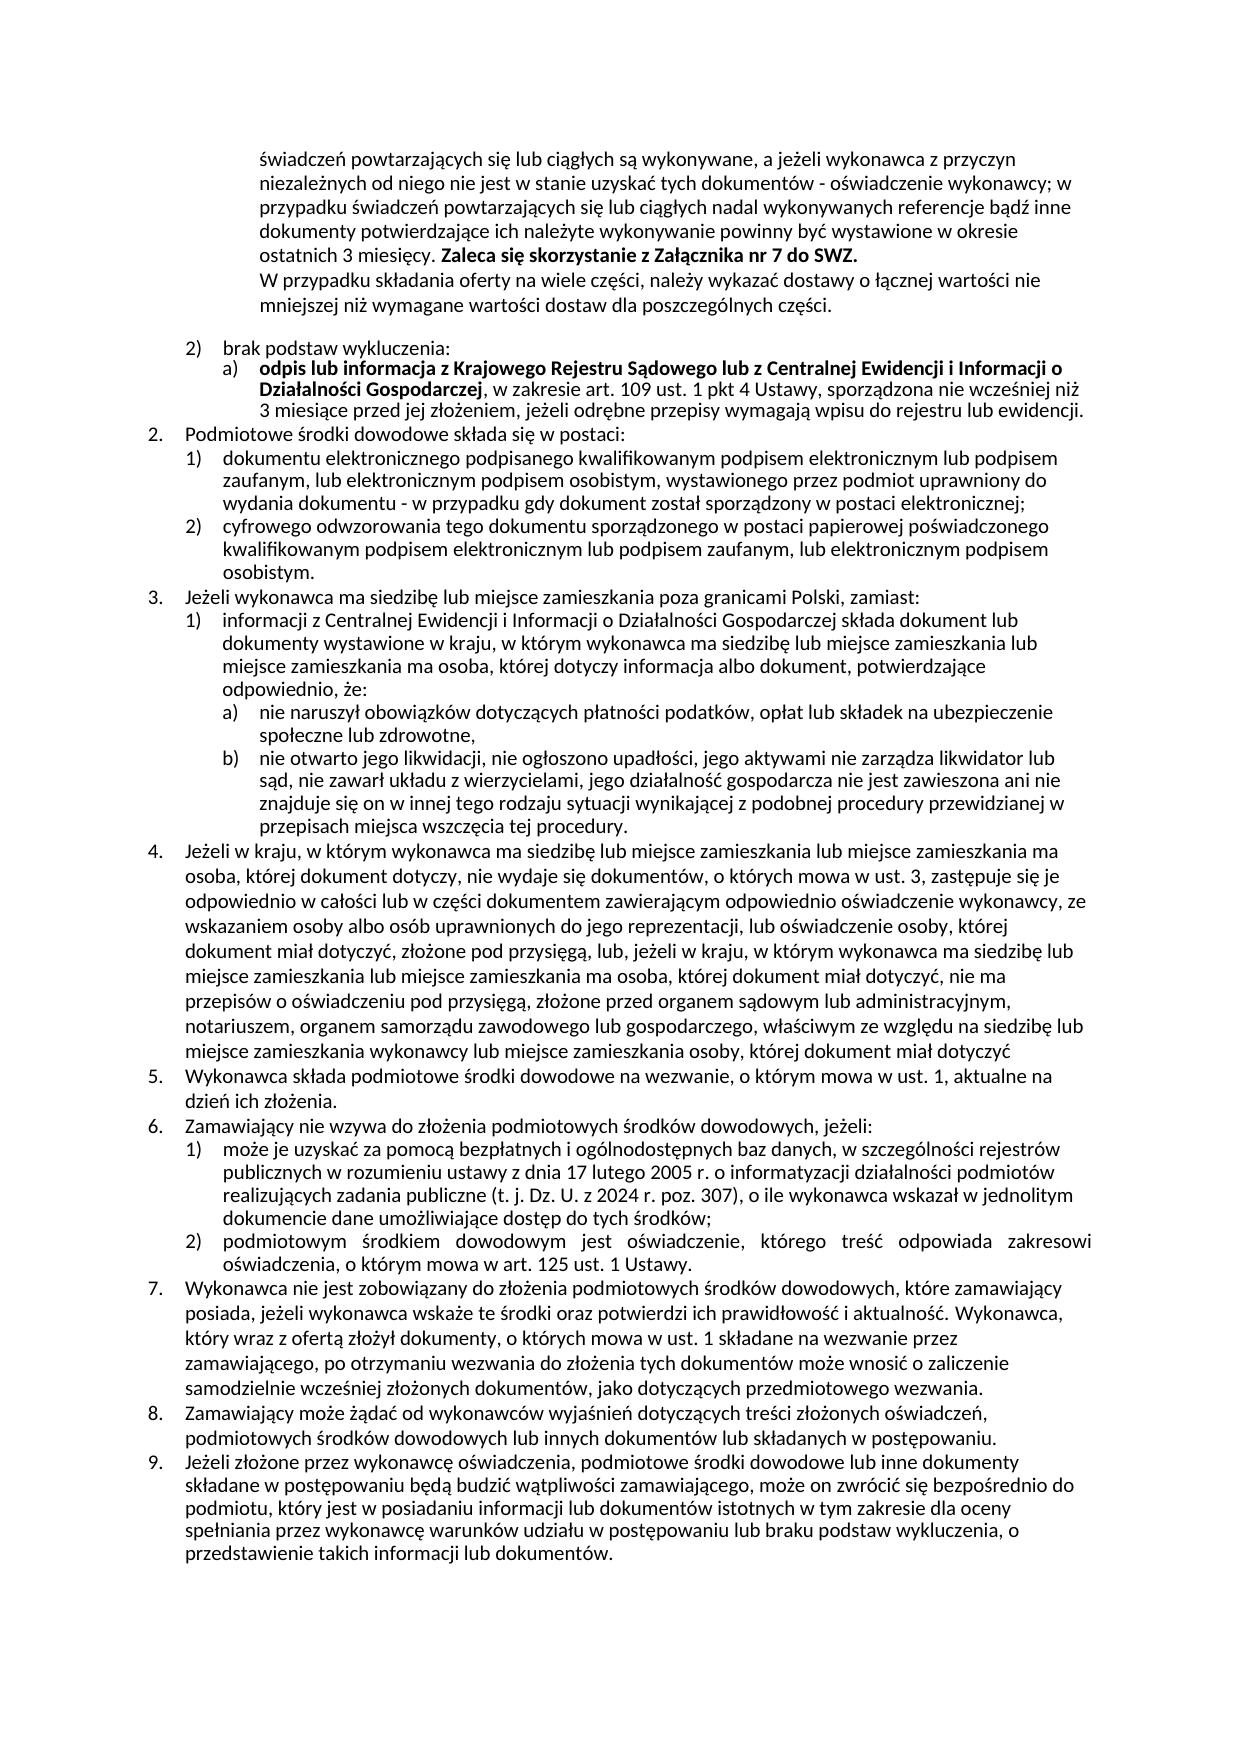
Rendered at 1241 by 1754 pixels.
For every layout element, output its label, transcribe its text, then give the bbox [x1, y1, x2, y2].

list Jeżeli w kraju, w którym wykonawca ma siedzibę lub miejsce zamieszkania lub miejsce zamieszkania ma osoba, której dokument dotyczy, nie wydaje się dokumentów, o których mowa w ust. 3, zastępuje się je odpowiednio w całości lub w części dokumentem zawierającym odpowiednio oświadczenie wykonawcy, ze wskazaniem osoby albo osób uprawnionych do jego reprezentacji, lub oświadczenie osoby, której dokument miał dotyczyć, złożone pod przysięgą, lub, jeżeli w kraju, w którym wykonawca ma siedzibę lub miejsce zamieszkania lub miejsce zamieszkania ma osoba, której dokument miał dotyczyć, nie ma przepisów o oświadczeniu pod przysięgą, złożone przed organem sądowym lub administracyjnym, notariuszem, organem samorządu zawodowego lub gospodarczego, właściwym ze względu na siedzibę lub miejsce zamieszkania wykonawcy lub miejsce zamieszkania osoby, której dokument miał dotyczyć [148, 838, 1093, 1063]
list Wykonawca nie jest zobowiązany do złożenia podmiotowych środków dowodowych, które zamawiający posiada, jeżeli wykonawca wskaże te środki oraz potwierdzi ich prawidłowość i aktualność. Wykonawca, który wraz z ofertą złożył dokumenty, o których mowa w ust. 1 składane na wezwanie przez zamawiającego, po otrzymaniu wezwania do złożenia tych dokumentów może wnosić o zaliczenie samodzielnie wcześniej złożonych dokumentów, jako dotyczących przedmiotowego wezwania. [148, 1276, 1093, 1401]
list Wykonawca składa podmiotowe środki dowodowe na wezwanie, o którym mowa w ust. 1, aktualne na dzień ich złożenia. [148, 1063, 1093, 1113]
list brak podstaw wykluczenia: [185, 338, 1093, 359]
list Jeżeli złożone przez wykonawcę oświadczenia, podmiotowe środki dowodowe lub inne dokumenty składane w postępowaniu będą budzić wątpliwości zamawiającego, może on zwrócić się bezpośrednio do podmiotu, który jest w posiadaniu informacji lub dokumentów istotnych w tym zakresie dla oceny spełniania przez wykonawcę warunków udziału w postępowaniu lub braku podstaw wykluczenia, o przedstawienie takich informacji lub dokumentów. [148, 1451, 1093, 1565]
list może je uzyskać za pomocą bezpłatnych i ogólnodostępnych baz danych, w szczególności rejestrów publicznych w rozumieniu ustawy z dnia 17 lutego 2005 r. o informatyzacji działalności podmiotów realizujących zadania publiczne (t. j. Dz. U. z 2024 r. poz. 307), o ile wykonawca wskazał w jednolitym dokumencie dane umożliwiające dostęp do tych środków; [185, 1138, 1093, 1230]
list podmiotowym środkiem dowodowym jest oświadczenie, którego treść odpowiada zakresowi oświadczenia, o którym mowa w art. 125 ust. 1 Ustawy. [185, 1230, 1093, 1276]
list cyfrowego odwzorowania tego dokumentu sporządzonego w postaci papierowej poświadczonego kwalifikowanym podpisem elektronicznym lub podpisem zaufanym, lub elektronicznym podpisem osobistym. [185, 515, 1093, 584]
list dokumentu elektronicznego podpisanego kwalifikowanym podpisem elektronicznym lub podpisem zaufanym, lub elektronicznym podpisem osobistym, wystawionego przez podmiot uprawniony do wydania dokumentu - w przypadku gdy dokument został sporządzony w postaci elektronicznej; [185, 447, 1093, 515]
list nie naruszył obowiązków dotyczących płatności podatków, opłat lub składek na ubezpieczenie społeczne lub zdrowotne, [222, 701, 1093, 747]
list Jeżeli wykonawca ma siedzibę lub miejsce zamieszkania poza granicami Polski, zamiast: [148, 584, 1093, 609]
list Podmiotowe środki dowodowe składa się w postaci: [148, 422, 1093, 447]
list informacji z Centralnej Ewidencji i Informacji o Działalności Gospodarczej składa dokument lub dokumenty wystawione w kraju, w którym wykonawca ma siedzibę lub miejsce zamieszkania lub miejsce zamieszkania ma osoba, której dotyczy informacja albo dokument, potwierdzające odpowiednio, że: [185, 609, 1093, 701]
list Zamawiający może żądać od wykonawców wyjaśnień dotyczących treści złożonych oświadczeń, podmiotowych środków dowodowych lub innych dokumentów lub składanych w postępowaniu. [148, 1401, 1093, 1451]
list odpis lub informacja z Krajowego Rejestru Sądowego lub z Centralnej Ewidencji i Informacji o Działalności Gospodarczej, w zakresie art. 109 ust. 1 pkt 4 Ustawy, sporządzona nie wcześniej niż 3 miesiące przed jej złożeniem, jeżeli odrębne przepisy wymagają wpisu do rejestru lub ewidencji. [222, 359, 1093, 422]
list nie otwarto jego likwidacji, nie ogłoszono upadłości, jego aktywami nie zarządza likwidator lub sąd, nie zawarł układu z wierzycielami, jego działalność gospodarcza nie jest zawieszona ani nie znajduje się on w innej tego rodzaju sytuacji wynikającej z podobnej procedury przewidzianej w przepisach miejsca wszczęcia tej procedury. [222, 747, 1093, 838]
list Zamawiający nie wzywa do złożenia podmiotowych środków dowodowych, jeżeli: [148, 1113, 1093, 1138]
text W przypadku składania oferty na wiele części, należy wykazać dostawy o łącznej wartości nie mniejszej niż wymagane wartości dostaw dla poszczególnych części. [259, 267, 1093, 317]
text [259, 148, 1093, 267]
